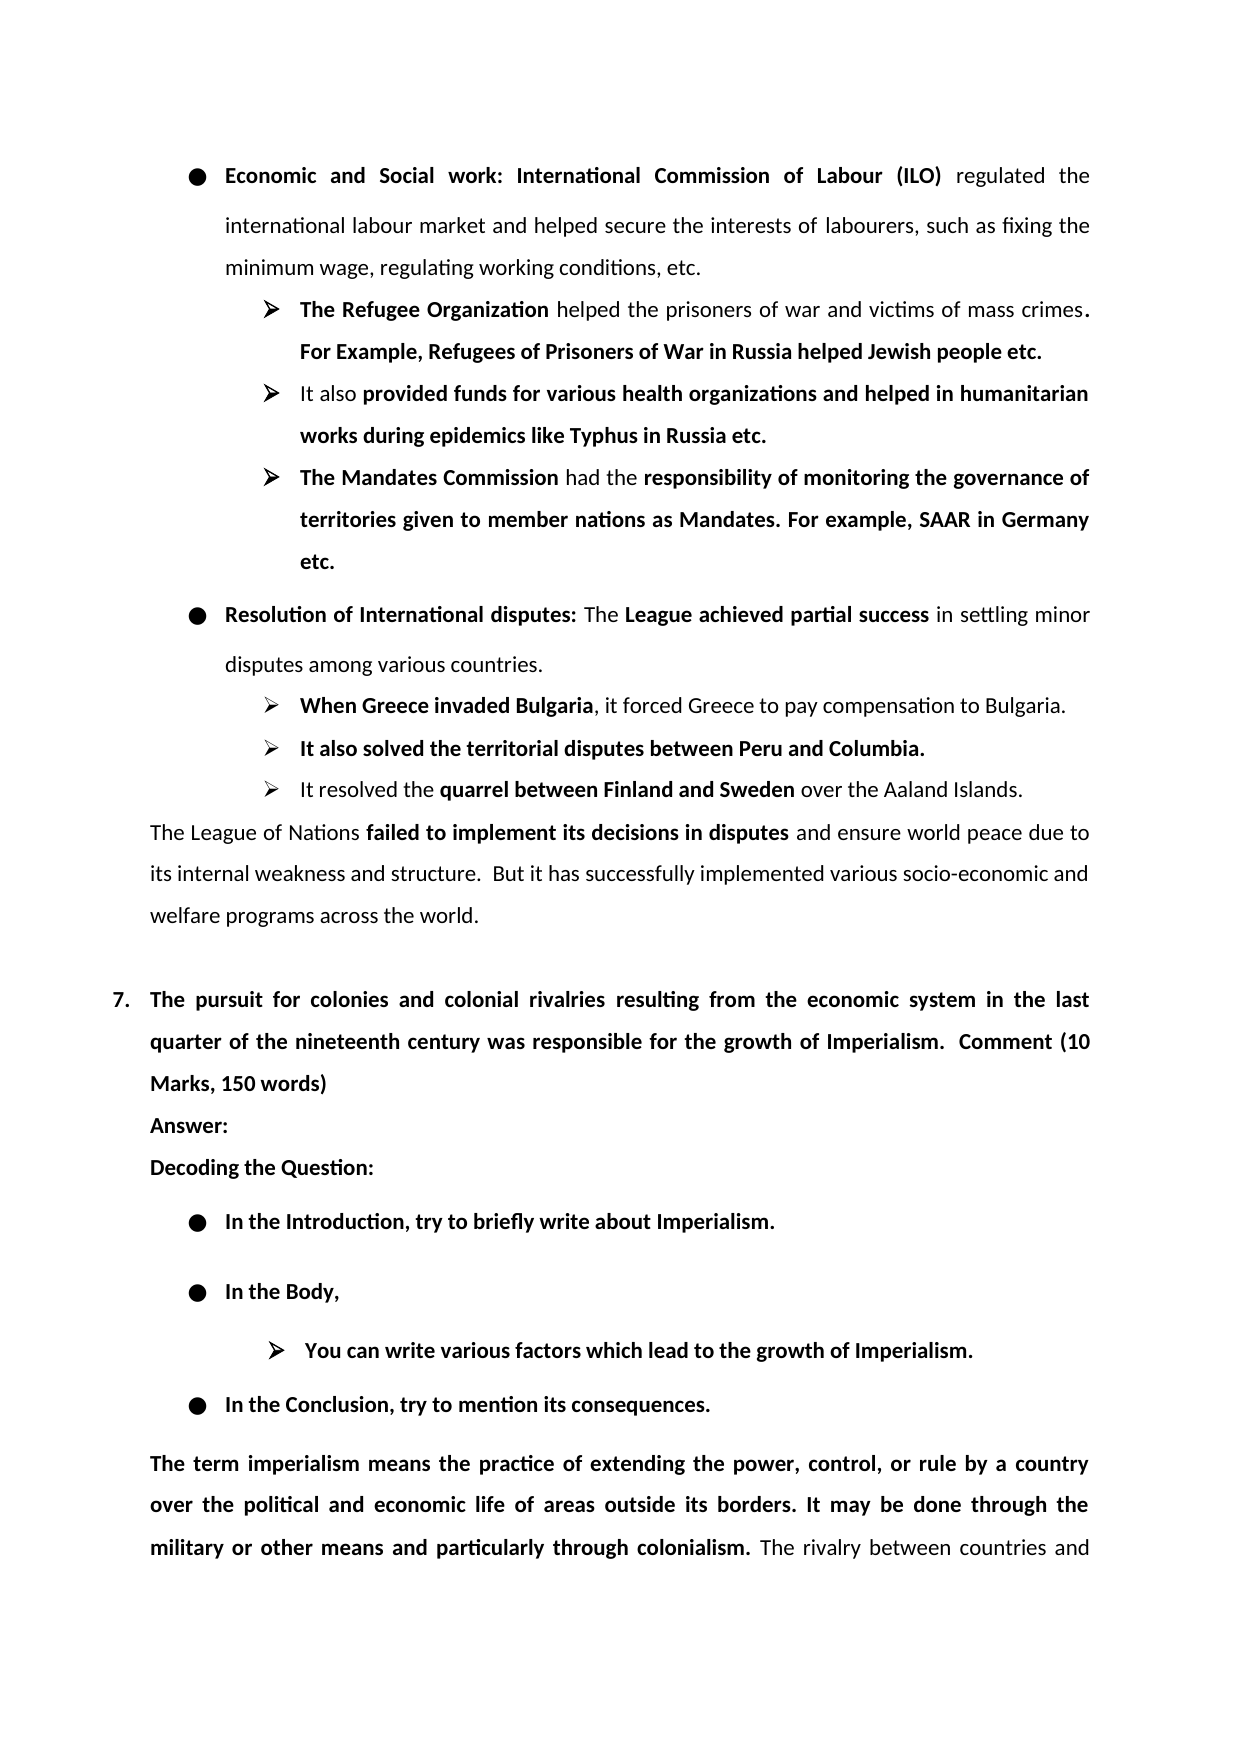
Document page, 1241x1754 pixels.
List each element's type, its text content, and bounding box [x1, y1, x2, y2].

list The Mandates Commission had the responsibility of monitoring the governance of territories given to member nations as Mandates. For example, SAAR in Germany etc. [262, 463, 1090, 575]
list Resolution of International disputes: The League achieved partial success in settling minor disputes among various countries. [187, 589, 1090, 678]
list In the Body, [187, 1266, 1090, 1313]
list Economic and Social work: International Commission of Labour (ILO) regulated the international labour market and helped secure the interests of labourers, such as fixing the minimum wage, regulating working conditions, etc. [187, 150, 1090, 281]
list In the Conclusion, try to mention its consequences. [187, 1378, 1090, 1425]
text Answer: [150, 1111, 1090, 1139]
list The pursuit for colonies and colonial rivalries resulting from the economic system in the last quarter of the nineteenth century was responsible for the growth of Imperialism. Comment (10 Marks, 150 words) [112, 986, 1090, 1097]
list It also solved the territorial disputes between Peru and Columbia. [262, 734, 1090, 762]
text Decoding the Question: [150, 1153, 1090, 1181]
text The League of Nations failed to implement its decisions in disputes and ensure world peace due to its internal weakness and structure. But it has successfully implemented various socio-economic and welfare programs across the world. [150, 818, 1090, 929]
list It also provided funds for various health organizations and helped in humanitarian works during epidemics like Typhus in Russia etc. [262, 379, 1090, 449]
list When Greece invaded Bulgaria, it forced Greece to pay compensation to Bulgaria. [262, 692, 1090, 720]
list You can write various factors which lead to the growth of Imperialism. [267, 1336, 1090, 1364]
list It resolved the quarrel between Finland and Sweden over the Aaland Islands. [262, 776, 1090, 804]
list In the Introduction, try to briefly write about Imperialism. [187, 1195, 1090, 1242]
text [150, 1449, 1090, 1561]
list The Refugee Organization helped the prisoners of war and victims of mass crimes. For Example, Refugees of Prisoners of War in Russia helped Jewish people etc. [262, 295, 1090, 365]
